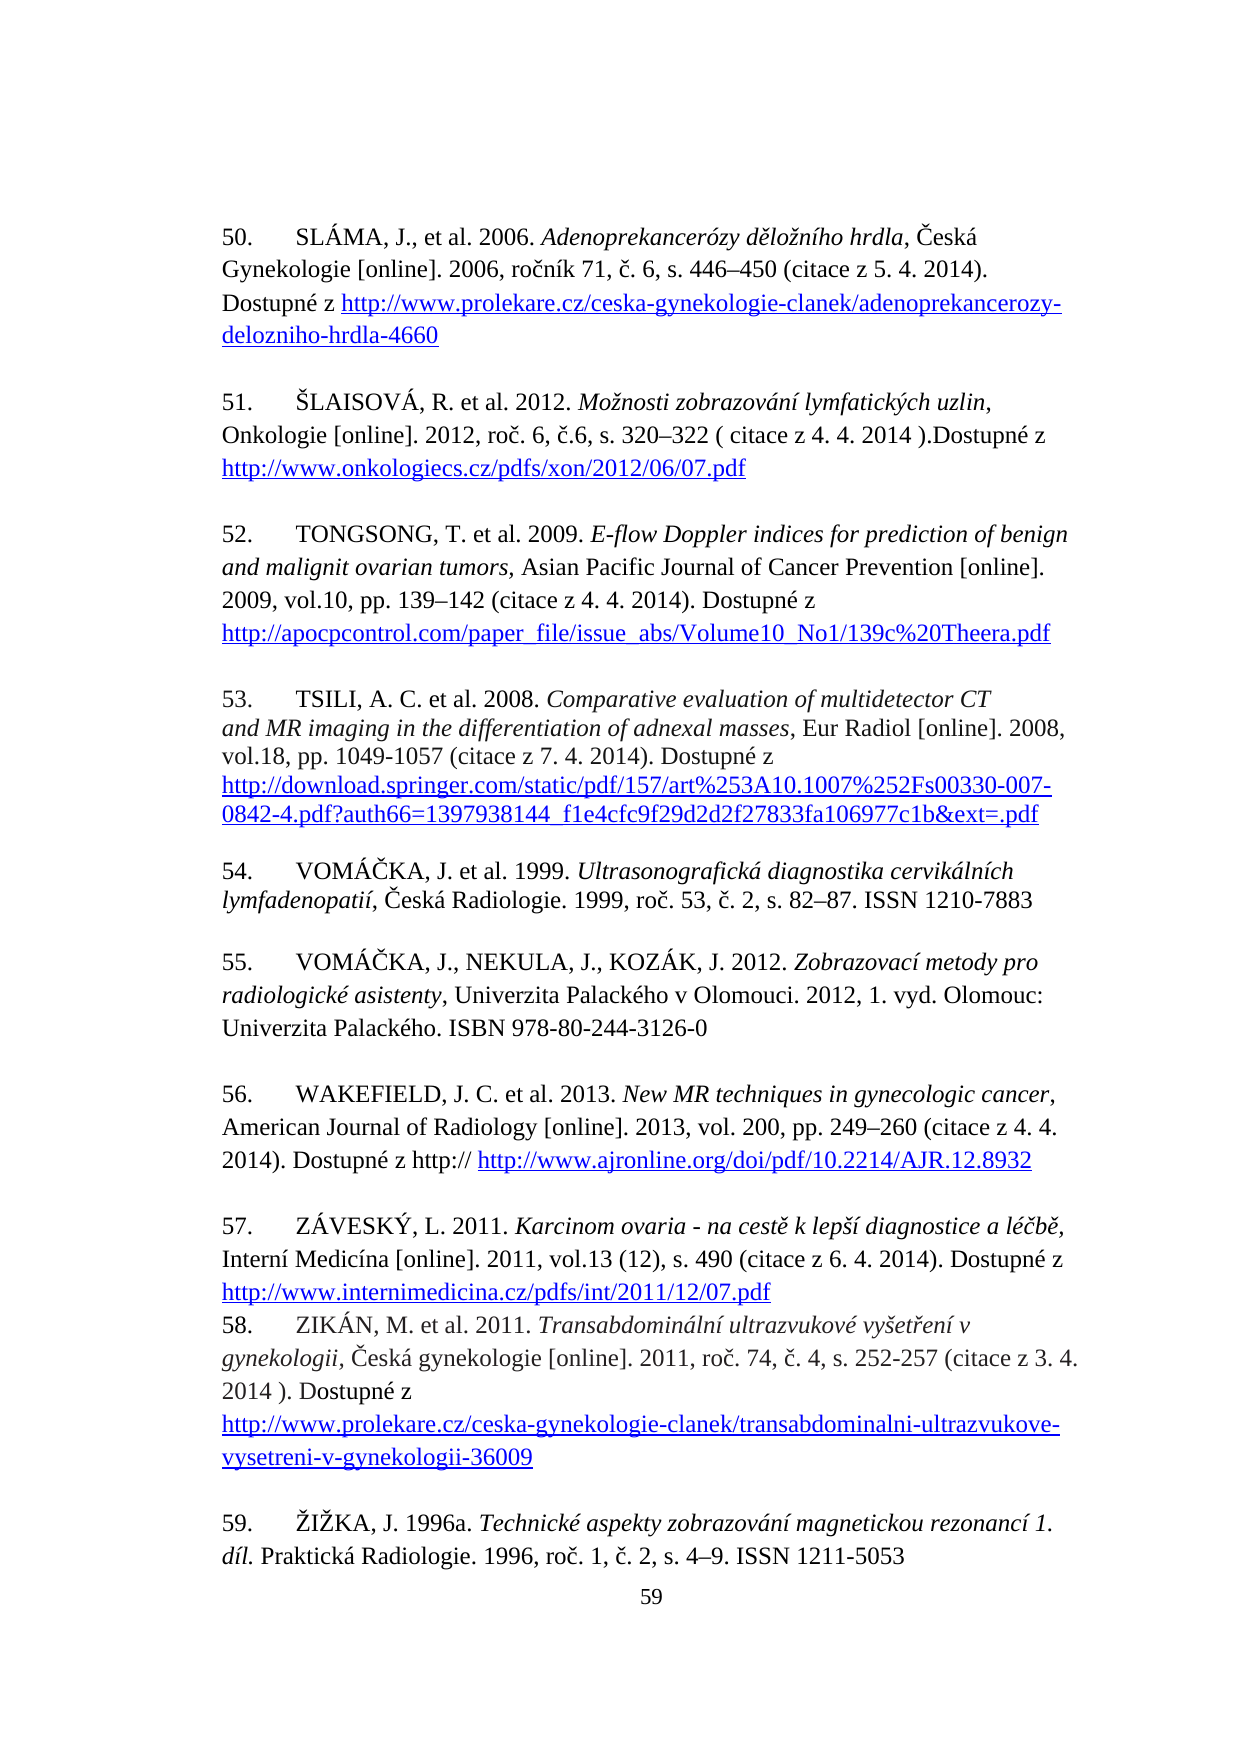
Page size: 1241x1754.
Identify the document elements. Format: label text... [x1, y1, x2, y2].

list VOMÁČKA, J. et al. 1999. Ultrasonografická diagnostika cervikálních lymfadenopatií, Česká Radiologie. 1999, roč. 53, č. 2, s. 82–87. ISSN 1210-7883 [222, 856, 1081, 914]
text and MR imaging in the differentiation of adnexal masses, Eur Radiol [online]. 2008, vol.18, pp. 1049-1057 (citace z 7. 4. 2014). Dostupné z http://download.springer.com/static/pdf/157/art%253A10.1007%252Fs00330-007-0842-4.pdf?auth66=1397938144_f1e4cfc9f29d2d2f27833fa106977c1b&ext=.pdf [222, 713, 1081, 828]
list WAKEFIELD, J. C. et al. 2013. New MR techniques in gynecologic cancer, American Journal of Radiology [online]. 2013, vol. 200, pp. 249–260 (citace z 4. 4. 2014). Dostupné z http:// http://www.ajronline.org/doi/pdf/10.2214/AJR.12.8932 [222, 1079, 1081, 1174]
list TSILI, A. C. et al. 2008. Comparative evaluation of multidetector CT [222, 684, 1081, 713]
list VOMÁČKA, J., NEKULA, J., KOZÁK, J. 2012. Zobrazovací metody pro radiologické asistenty, Univerzita Palackého v Olomouci. 2012, 1. vyd. Olomouc: Univerzita Palackého. ISBN 978-80-244-3126-0 [222, 947, 1081, 1042]
list SLÁMA, J., et al. 2006. Adenoprekancerózy děložního hrdla, Česká Gynekologie [online]. 2006, ročník 71, č. 6, s. 446–450 (citace z 5. 4. 2014). Dostupné z http://www.prolekare.cz/ceska-gynekologie-clanek/adenoprekancerozy-delozniho-hrdla-4660 [222, 222, 1081, 349]
list ŽIŽKA, J. 1996a. Technické aspekty zobrazování magnetickou rezonancí 1. díl. Praktická Radiologie. 1996, roč. 1, č. 2, s. 4–9. ISSN 1211-5053 [222, 1508, 1081, 1570]
list ZIKÁN, M. et al. 2011. Transabdominální ultrazvukové vyšetření v gynekologii, Česká gynekologie [online]. 2011, roč. 74, č. 4, s. 252-257 (citace z 3. 4. 2014 ). Dostupné z http://www.prolekare.cz/ceska-gynekologie-clanek/transabdominalni-ultrazvukove-vysetreni-v-gynekologii-36009 [222, 1310, 1081, 1471]
list ŠLAISOVÁ, R. et al. 2012. Možnosti zobrazování lymfatických uzlin, Onkologie [online]. 2012, roč. 6, č.6, s. 320–322 ( citace z 4. 4. 2014 ).Dostupné z http://www.onkologiecs.cz/pdfs/xon/2012/06/07.pdf [222, 387, 1081, 481]
list TONGSONG, T. et al. 2009. E-flow Doppler indices for prediction of benign and malignit ovarian tumors, Asian Pacific Journal of Cancer Prevention [online]. 2009, vol.10, pp. 139–142 (citace z 4. 4. 2014). Dostupné z http://apocpcontrol.com/paper_file/issue_abs/Volume10_No1/139c%20Theera.pdf [222, 519, 1081, 647]
list ZÁVESKÝ, L. 2011. Karcinom ovaria - na cestě k lepší diagnostice a léčbě, Interní Medicína [online]. 2011, vol.13 (12), s. 490 (citace z 6. 4. 2014). Dostupné z http://www.internimedicina.cz/pdfs/int/2011/12/07.pdf [222, 1211, 1081, 1306]
